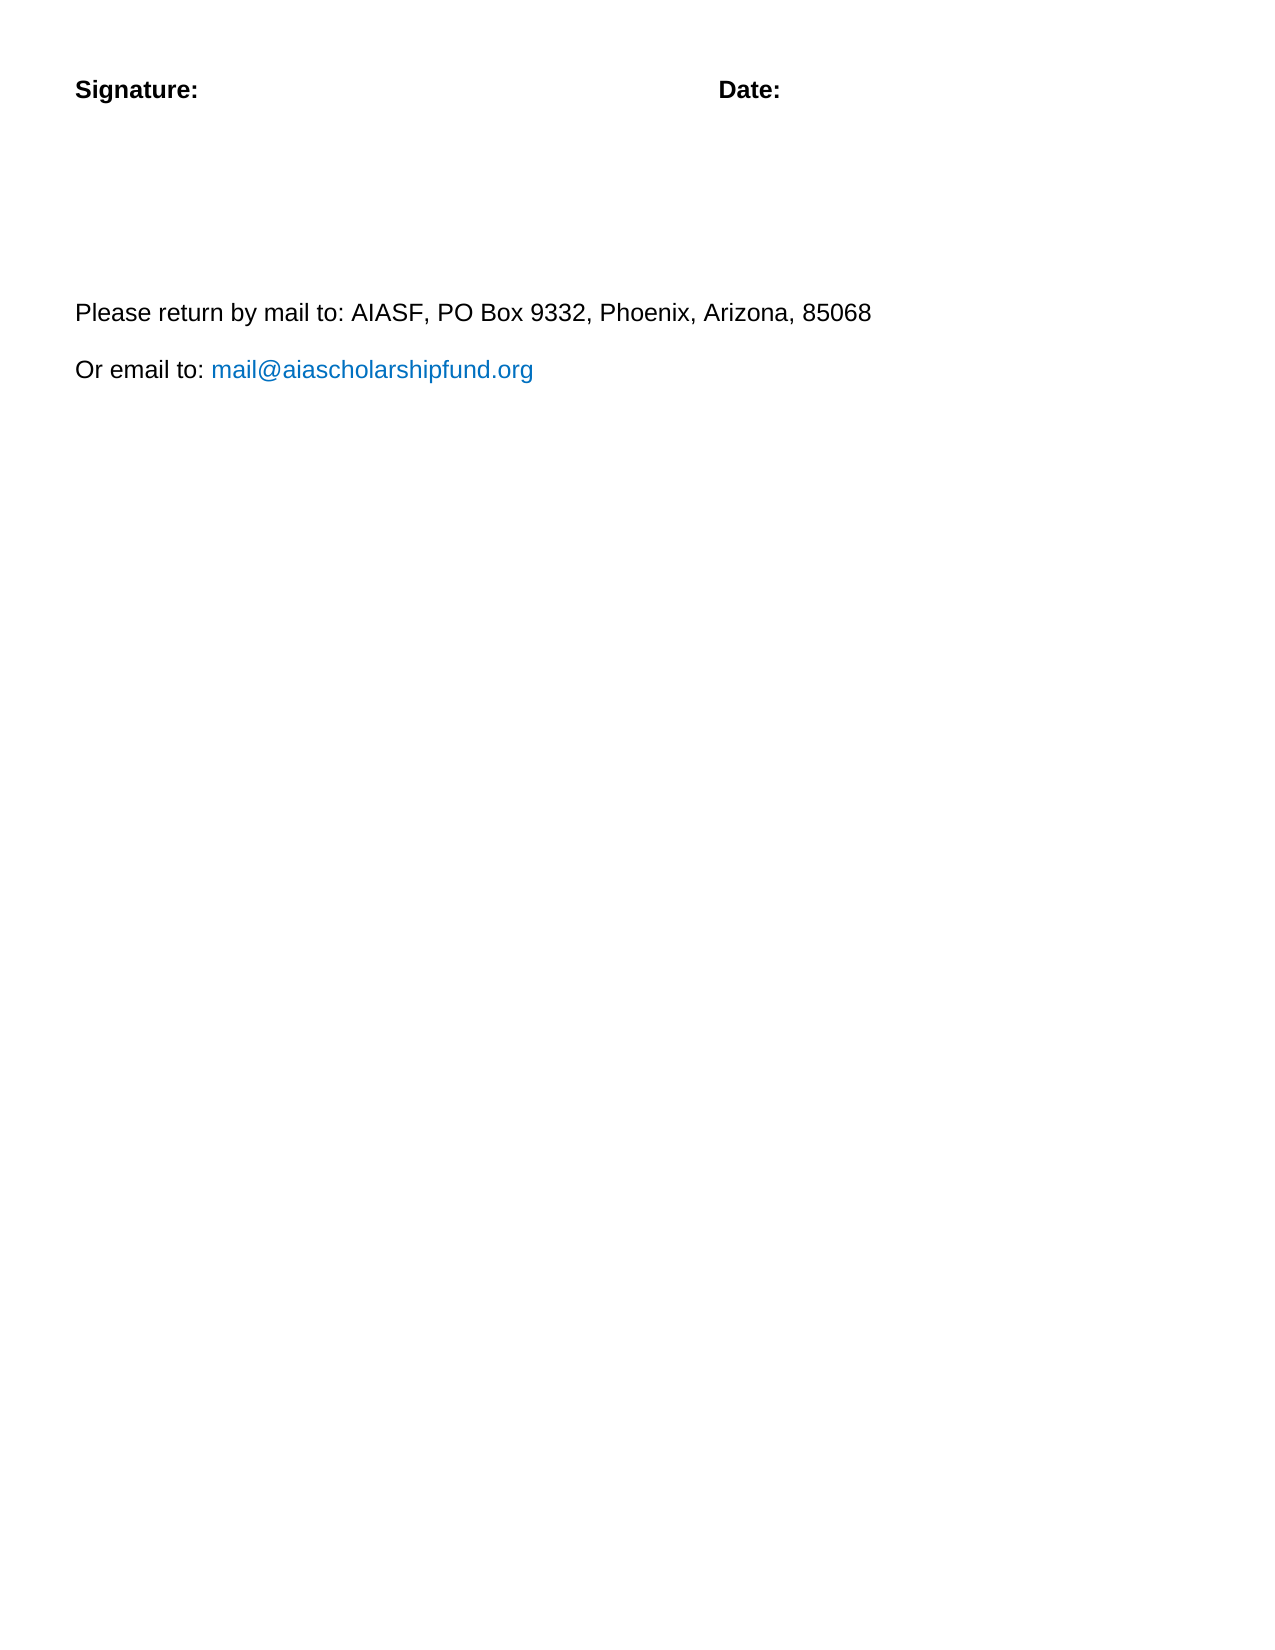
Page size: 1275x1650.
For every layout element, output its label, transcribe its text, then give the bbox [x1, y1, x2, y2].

text Please return by mail to: AIASF, PO Box 9332, Phoenix, Arizona, 85068 [75, 298, 1200, 327]
text Signature: Date: [75, 75, 1200, 104]
text Or email to: mail@aiascholarshipfund.org [75, 355, 1200, 384]
